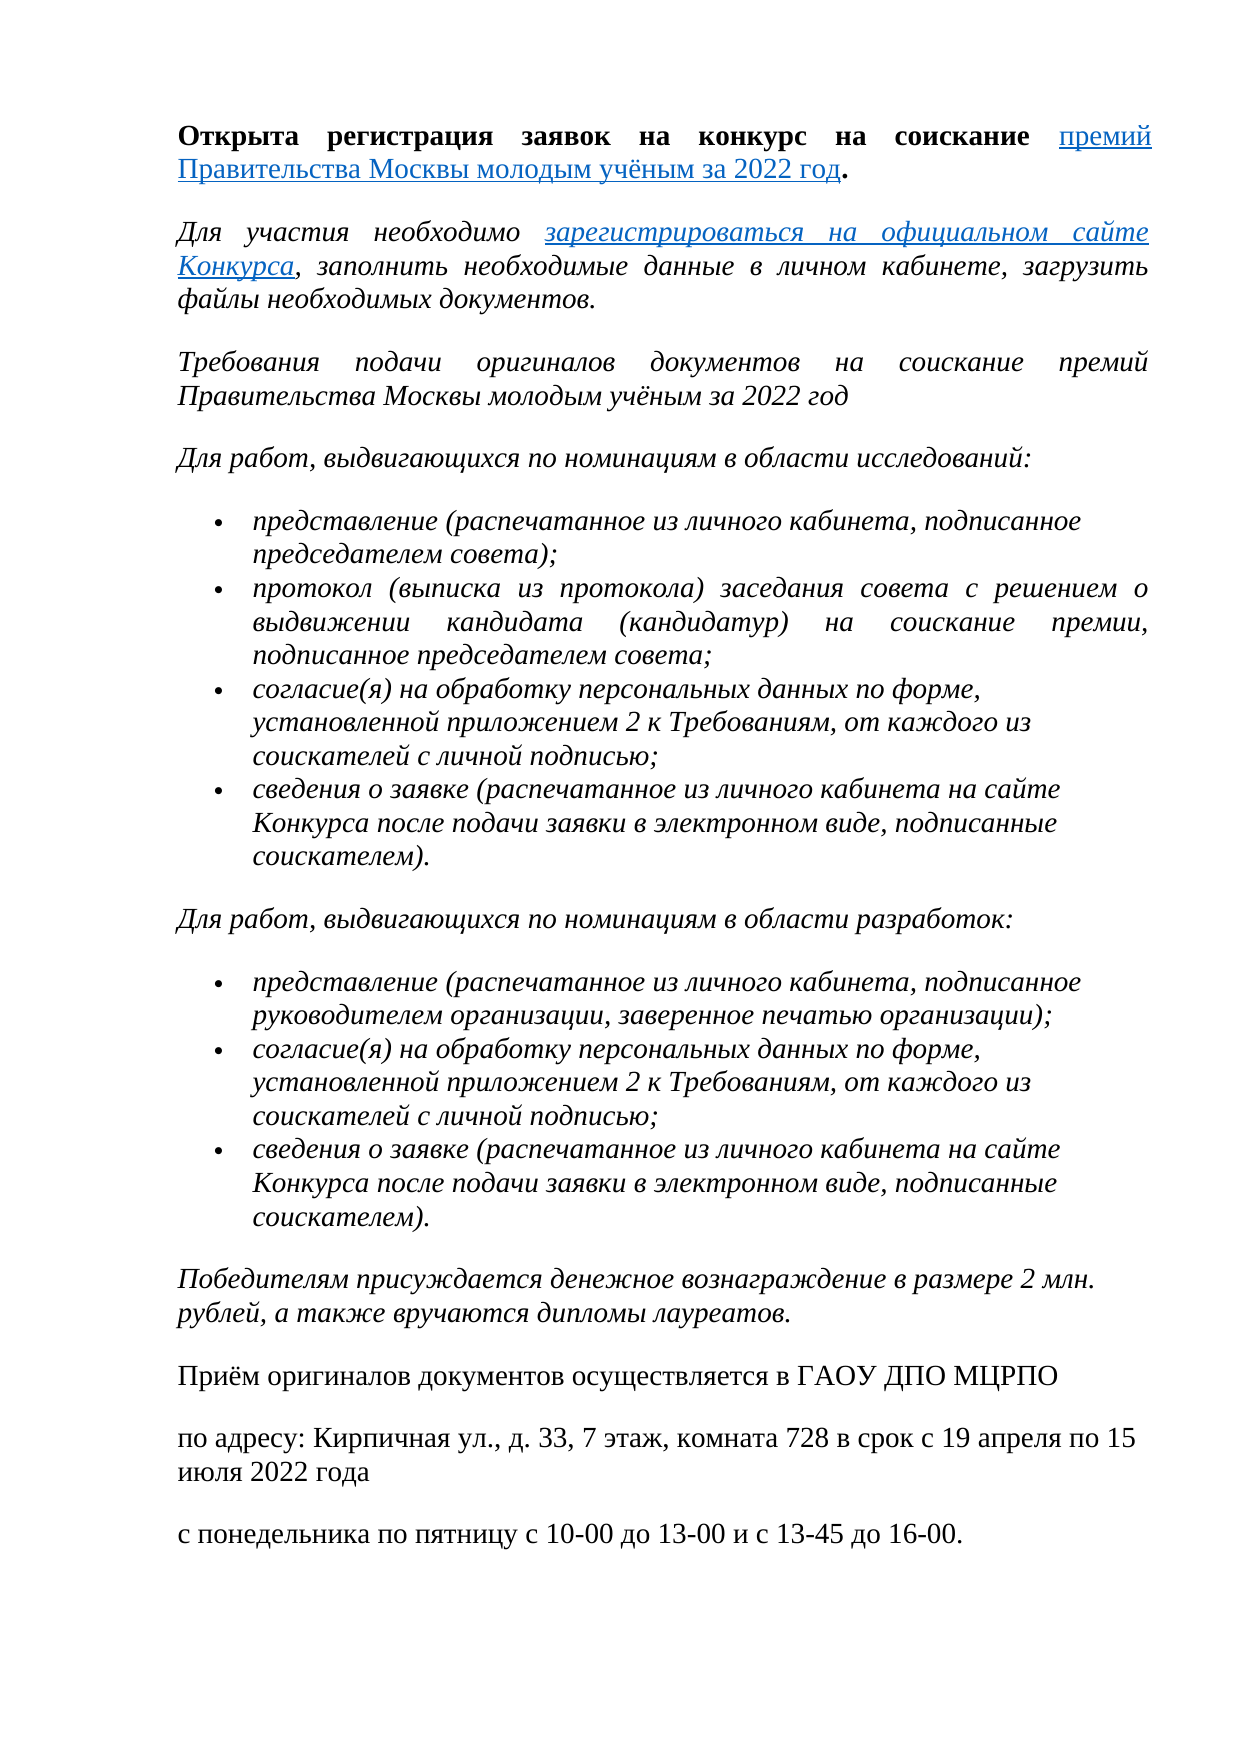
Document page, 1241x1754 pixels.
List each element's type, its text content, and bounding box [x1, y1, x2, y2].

text Приём оригиналов документов осуществляется в ГАОУ ДПО МЦРПО [177, 1358, 1152, 1391]
list согласие(я) на обработку персональных данных по форме, установленной приложением 2 к Требованиям, от каждого из соискателей с личной подписью; [215, 1031, 1152, 1132]
text с понедельника по пятницу с 10-00 до 13-00 и с 13-45 до 16-00. [177, 1517, 1152, 1550]
list протокол (выписка из протокола) заседания совета с решением о выдвижении кандидата (кандидатур) на соискание премии, подписанное председателем совета; [215, 570, 1152, 671]
text Для работ, выдвигающихся по номинациям в области разработок: [177, 901, 1152, 935]
text Победителям присуждается денежное вознаграждение в размере 2 млн. рублей, а также вручаются дипломы лауреатов. [177, 1261, 1152, 1328]
list представление (распечатанное из личного кабинета, подписанное председателем совета); [215, 503, 1152, 570]
text Открыта регистрация заявок на конкурс на соискание премий Правительства Москвы молодым учёным за 2022 год. [177, 118, 1152, 185]
text Для работ, выдвигающихся по номинациям в области исследований: [177, 440, 1152, 474]
text по адресу: Кирпичная ул., д. 33, 7 этаж, комната 728 в срок с 19 апреля по 15 июля 2022 года [177, 1420, 1152, 1487]
text Требования подачи оригиналов документов на соискание премий Правительства Москвы молодым учёным за 2022 год [177, 344, 1152, 411]
list согласие(я) на обработку персональных данных по форме, установленной приложением 2 к Требованиям, от каждого из соискателей с личной подписью; [215, 671, 1152, 771]
list сведения о заявке (распечатанное из личного кабинета на сайте Конкурса после подачи заявки в электронном виде, подписанные соискателем). [215, 771, 1152, 872]
list сведения о заявке (распечатанное из личного кабинета на сайте Конкурса после подачи заявки в электронном виде, подписанные соискателем). [215, 1132, 1152, 1232]
text Для участия необходимо зарегистрироваться на официальном сайте Конкурса, заполнить необходимые данные в личном кабинете, загрузить файлы необходимых документов. [177, 214, 1152, 315]
list представление (распечатанное из личного кабинета, подписанное руководителем организации, заверенное печатью организации); [215, 964, 1152, 1031]
